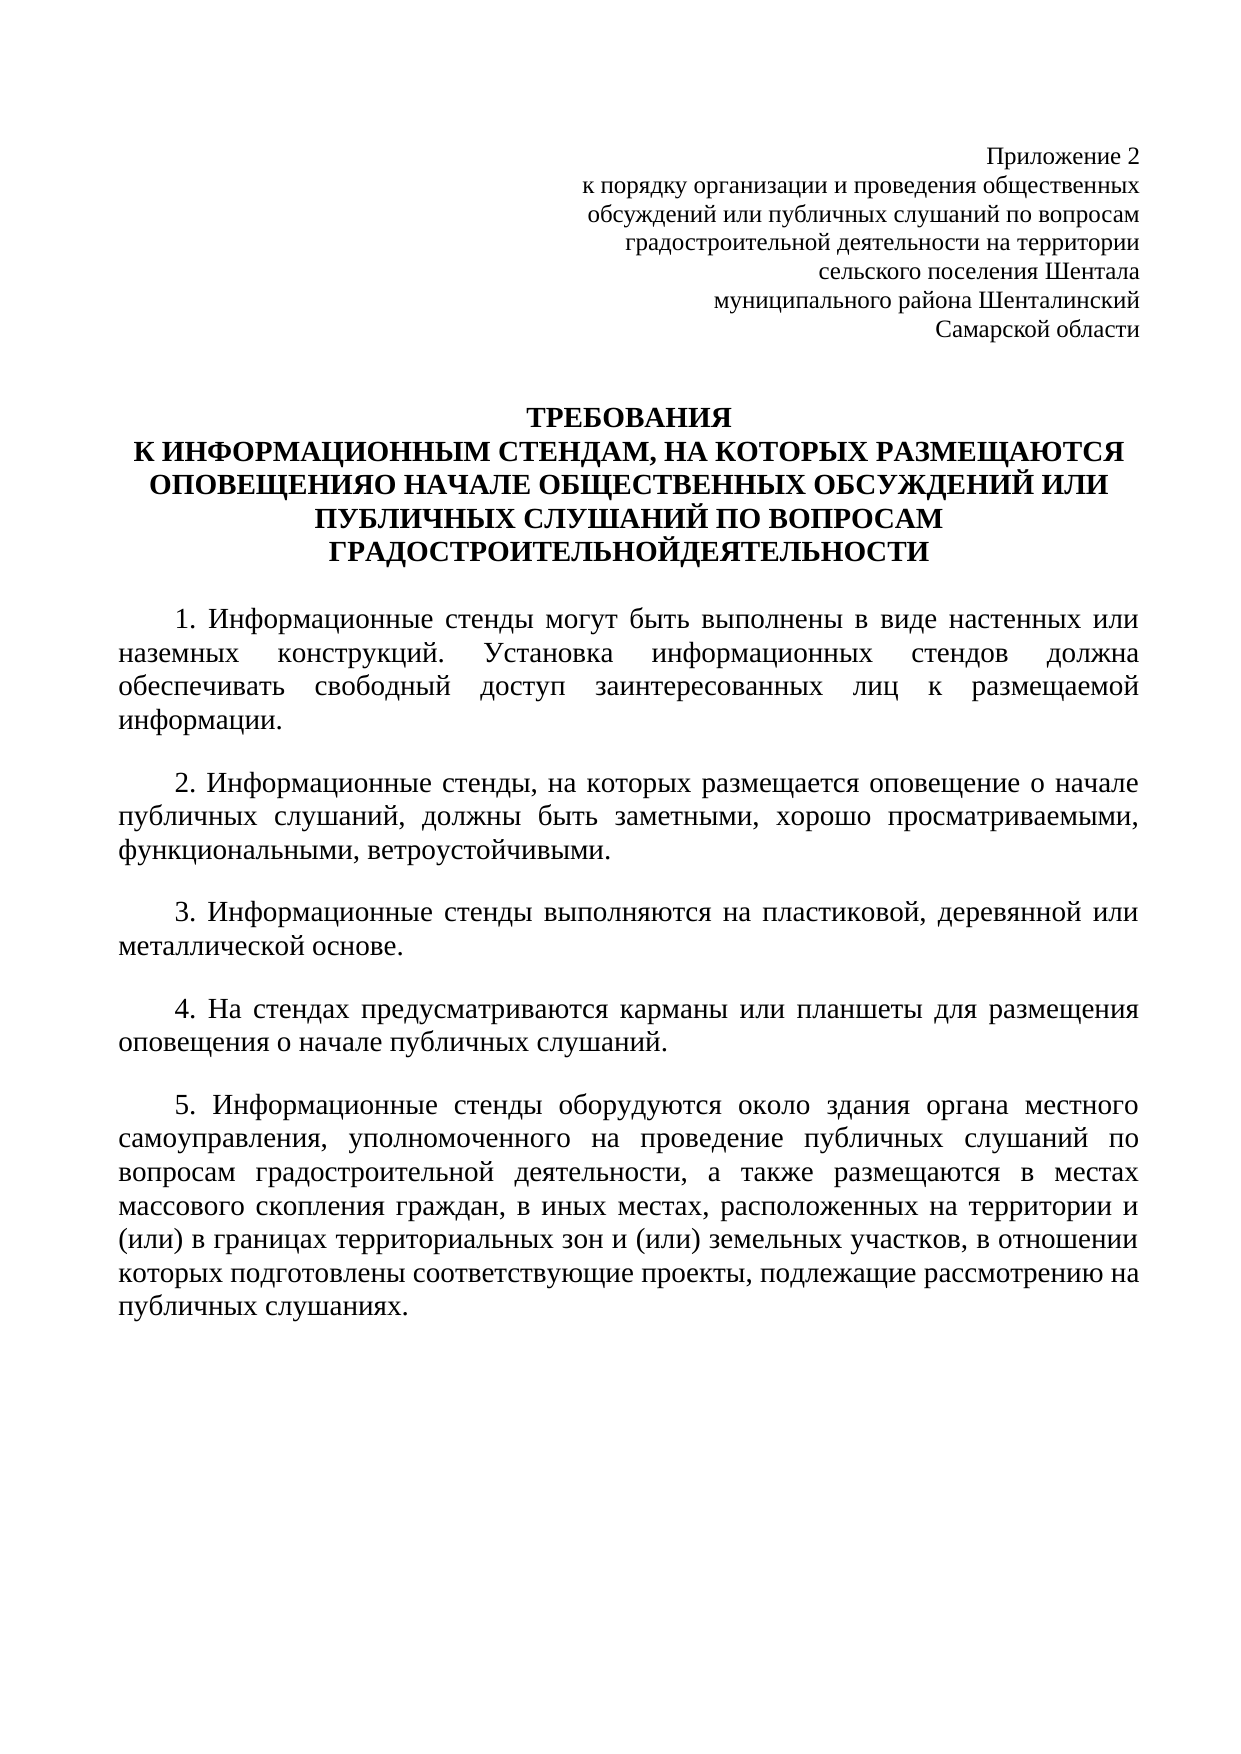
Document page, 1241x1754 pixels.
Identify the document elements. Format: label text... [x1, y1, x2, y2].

text сельского поселения Шентала [118, 256, 1140, 285]
text к порядку организации и проведения общественных [118, 170, 1140, 199]
text 5. Информационные стенды оборудуются около здания органа местного самоуправления, уполномоченного на проведение публичных слушаний по вопросам градостроительной деятельности, а также размещаются в местах массового скопления граждан, в иных местах, расположенных на территории и (или) в границах территориальных зон и (или) земельных участков, в отношении которых подготовлены соответствующие проекты, подлежащие рассмотрению на публичных слушаниях. [118, 1087, 1140, 1322]
text обсуждений или публичных слушаний по вопросам [118, 199, 1140, 227]
text градостроительной деятельности на территории [118, 227, 1140, 256]
text Приложение 2 [118, 141, 1140, 170]
text муниципального района Шенталинский [118, 285, 1140, 314]
text ТРЕБОВАНИЯ [118, 400, 1140, 434]
text 4. На стендах предусматриваются карманы или планшеты для размещения оповещения о начале публичных слушаний. [118, 991, 1140, 1058]
text 3. Информационные стенды выполняются на пластиковой, деревянной или металлической основе. [118, 894, 1140, 962]
text 1. Информационные стенды могут быть выполнены в виде настенных или наземных конструкций. Установка информационных стендов должна обеспечивать свободный доступ заинтересованных лиц к размещаемой информации. [118, 601, 1140, 736]
text Самарской области [118, 314, 1140, 342]
text К ИНФОРМАЦИОННЫМ СТЕНДАМ, НА КОТОРЫХ РАЗМЕЩАЮТСЯ ОПОВЕЩЕНИЯО НАЧАЛЕ ОБЩЕСТВЕННЫХ ОБСУЖДЕНИЙ ИЛИ ПУБЛИЧНЫХ СЛУШАНИЙ ПО ВОПРОСАМ ГРАДОСТРОИТЕЛЬНОЙДЕЯТЕЛЬНОСТИ [118, 434, 1140, 568]
text 2. Информационные стенды, на которых размещается оповещение о начале публичных слушаний, должны быть заметными, хорошо просматриваемыми, функциональными, ветроустойчивыми. [118, 765, 1140, 865]
